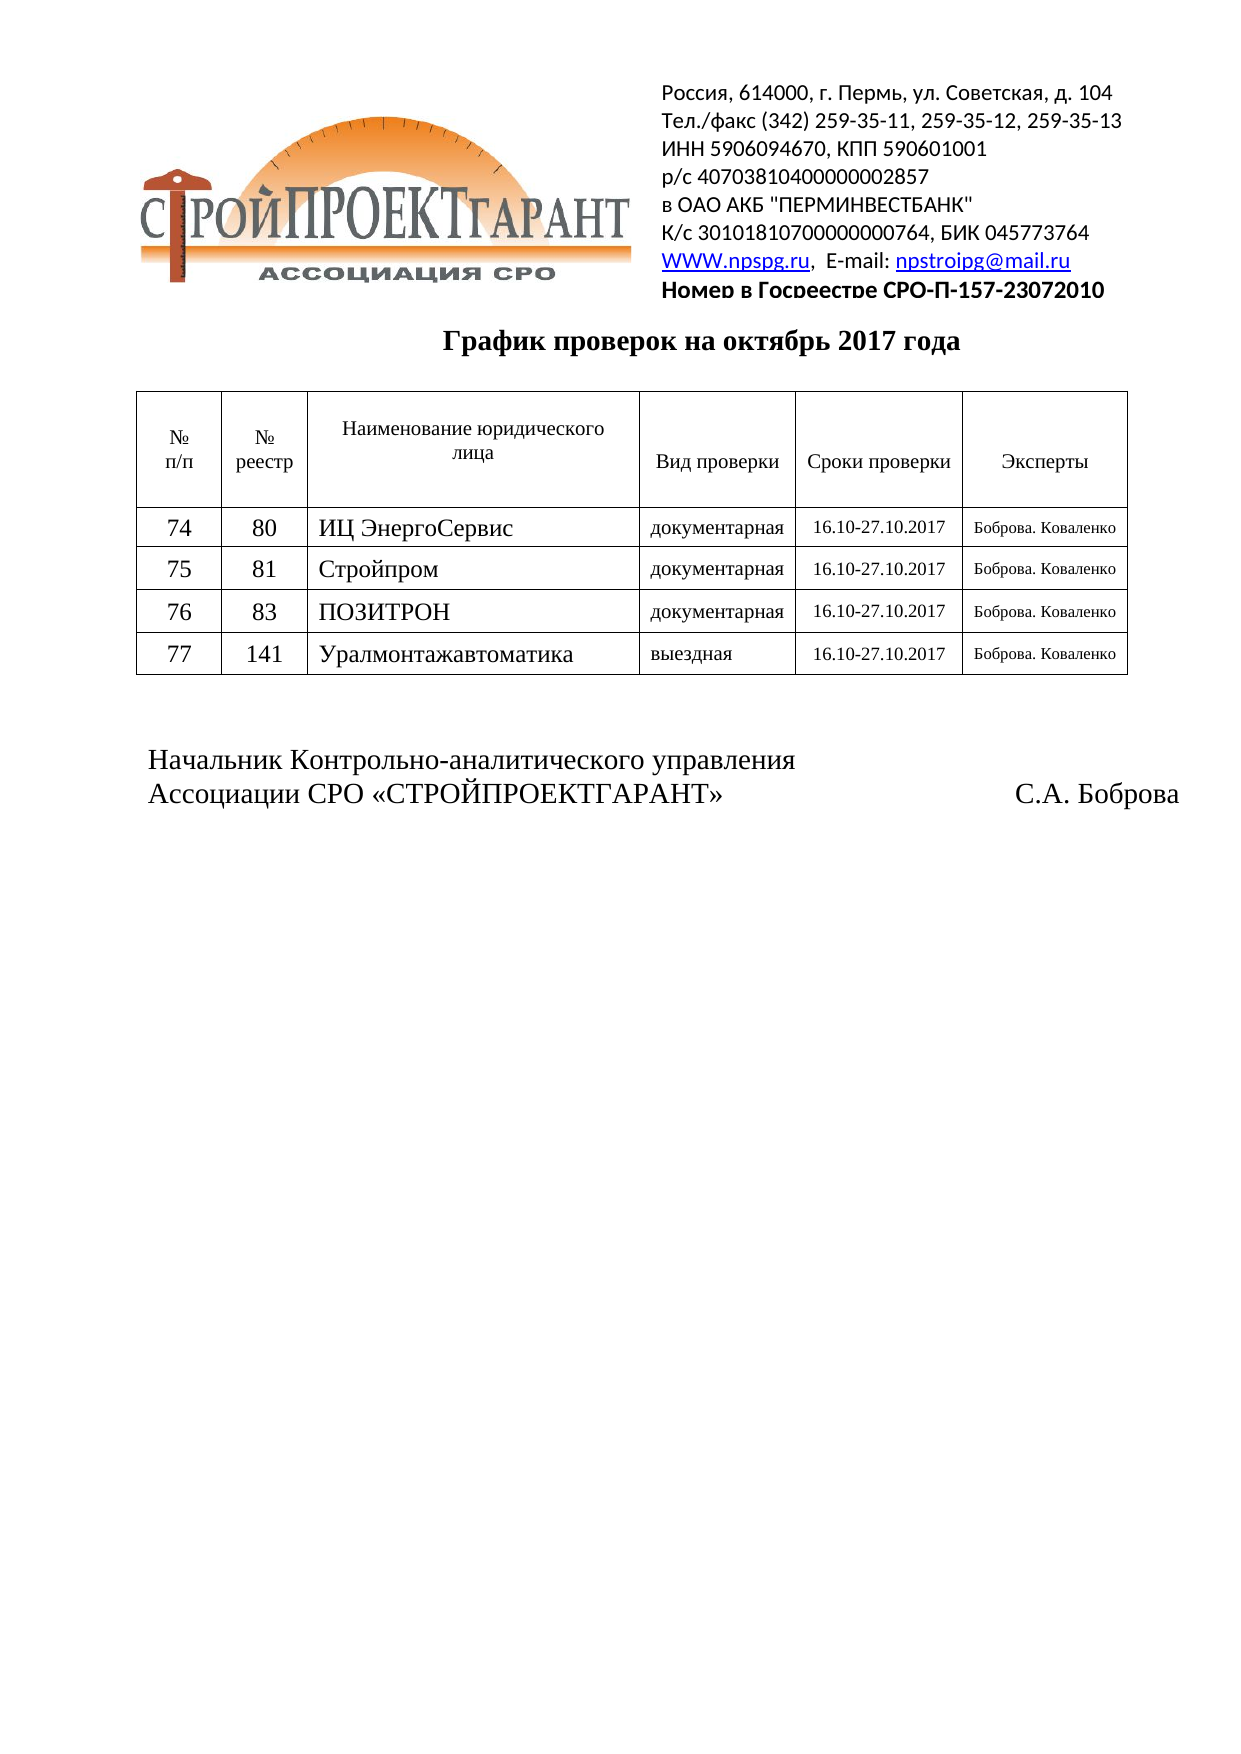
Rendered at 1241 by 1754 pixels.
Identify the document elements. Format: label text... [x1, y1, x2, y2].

table_cell 75 [137, 547, 221, 589]
table_cell 77 [137, 633, 221, 674]
table_cell 16.10-27.10.2017 [796, 590, 962, 632]
table_cell 74 [137, 508, 221, 546]
table_cell ИЦ ЭнергоСервис [308, 508, 639, 546]
table_cell 16.10-27.10.2017 [796, 633, 962, 674]
table_header Эксперты [963, 392, 1127, 507]
table_cell ПОЗИТРОН [308, 590, 639, 632]
table_cell документарная [640, 590, 795, 632]
table_cell Боброва. Коваленко [963, 508, 1127, 546]
table_cell Боброва. Коваленко [963, 590, 1127, 632]
table_cell Стройпром [308, 547, 639, 589]
table_cell Уралмонтажавтоматика [308, 633, 639, 674]
table_cell Боброва. Коваленко [963, 633, 1127, 674]
table_cell выездная [640, 633, 795, 674]
table_header № реестр [222, 392, 307, 507]
table_cell 76 [137, 590, 221, 632]
table_cell 81 [222, 547, 307, 589]
table_cell 16.10-27.10.2017 [796, 508, 962, 546]
picture [140, 116, 632, 283]
table_cell Боброва. Коваленко [963, 547, 1127, 589]
table_cell документарная [640, 508, 795, 546]
table_cell 16.10-27.10.2017 [796, 547, 962, 589]
text Ассоциации СРО «СТРОЙПРОЕКТГАРАНТ» С.А. Боброва [148, 776, 1181, 809]
table_header Наименование юридического лица [308, 392, 639, 507]
table_cell документарная [640, 547, 795, 589]
table_cell 80 [222, 508, 307, 546]
table_cell 141 [222, 633, 307, 674]
table_cell 83 [222, 590, 307, 632]
text Начальник Контрольно-аналитического управления [148, 742, 1181, 776]
text График проверок на октябрь 2017 года [369, 323, 1181, 357]
table_header Сроки проверки [796, 392, 962, 507]
table_header № п/п [137, 392, 221, 507]
table_header Вид проверки [640, 392, 795, 507]
